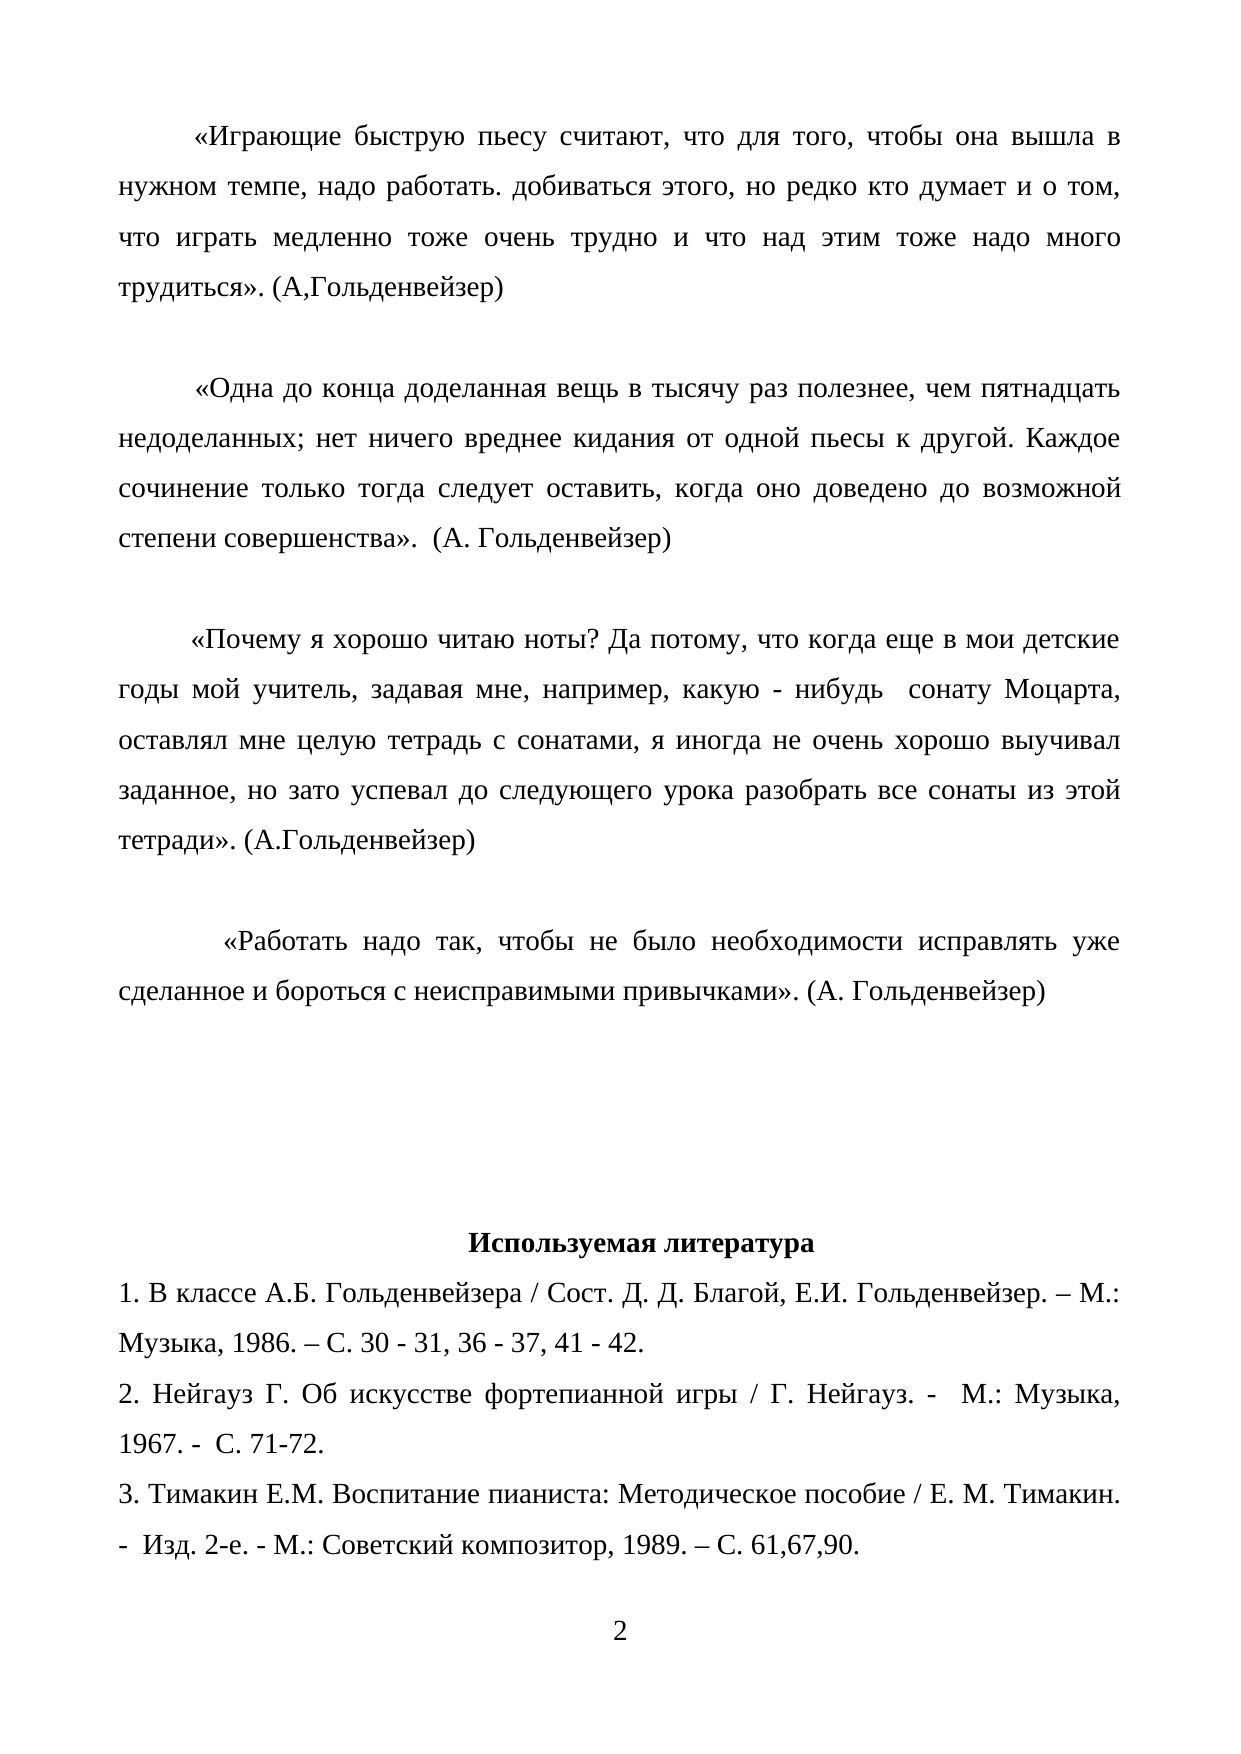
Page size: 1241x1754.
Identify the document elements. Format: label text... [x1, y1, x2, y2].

text «Почему я хорошо читаю ноты? Да потому, что когда еще в мои детские годы мой учитель, задавая мне, например, какую - нибудь сонату Моцарта, оставлял мне целую тетрадь с сонатами, я иногда не очень хорошо выучивал заданное, но зато успевал до следующего урока разобрать все сонаты из этой тетради». (А.Гольденвейзер) [118, 621, 1122, 856]
text Используемая литература [118, 1225, 1122, 1258]
text «Одна до конца доделанная вещь в тысячу раз полезнее, чем пятнадцать недоделанных; нет ничего вреднее кидания от одной пьесы к другой. Каждое сочинение только тогда следует оставить, когда оно доведено до возможной степени совершенства». (А. Гольденвейзер) [118, 370, 1122, 554]
text 1. В классе А.Б. Гольденвейзера / Сост. Д. Д. Благой, Е.И. Гольденвейзер. – М.: Музыка, 1986. – С. 30 - 31, 36 - 37, 41 - 42. [118, 1275, 1122, 1359]
text 2. Нейгауз Г. Об искусстве фортепианной игры / Г. Нейгауз. - М.: Музыка, 1967. - С. 71-72. [118, 1376, 1122, 1460]
text «Работать надо так, чтобы не было необходимости исправлять уже сделанное и бороться с неисправимыми привычками». (А. Гольденвейзер) [118, 923, 1122, 1007]
text «Играющие быструю пьесу считают, что для того, чтобы она вышла в нужном темпе, надо работать. добиваться этого, но редко кто думает и о том, что играть медленно тоже очень трудно и что над этим тоже надо много трудиться». (А,Гольденвейзер) [118, 118, 1122, 303]
text 3. Тимакин Е.М. Воспитание пианиста: Методическое пособие / Е. М. Тимакин. - Изд. 2-е. - М.: Советский композитор, 1989. – С. 61,67,90. [118, 1477, 1122, 1560]
